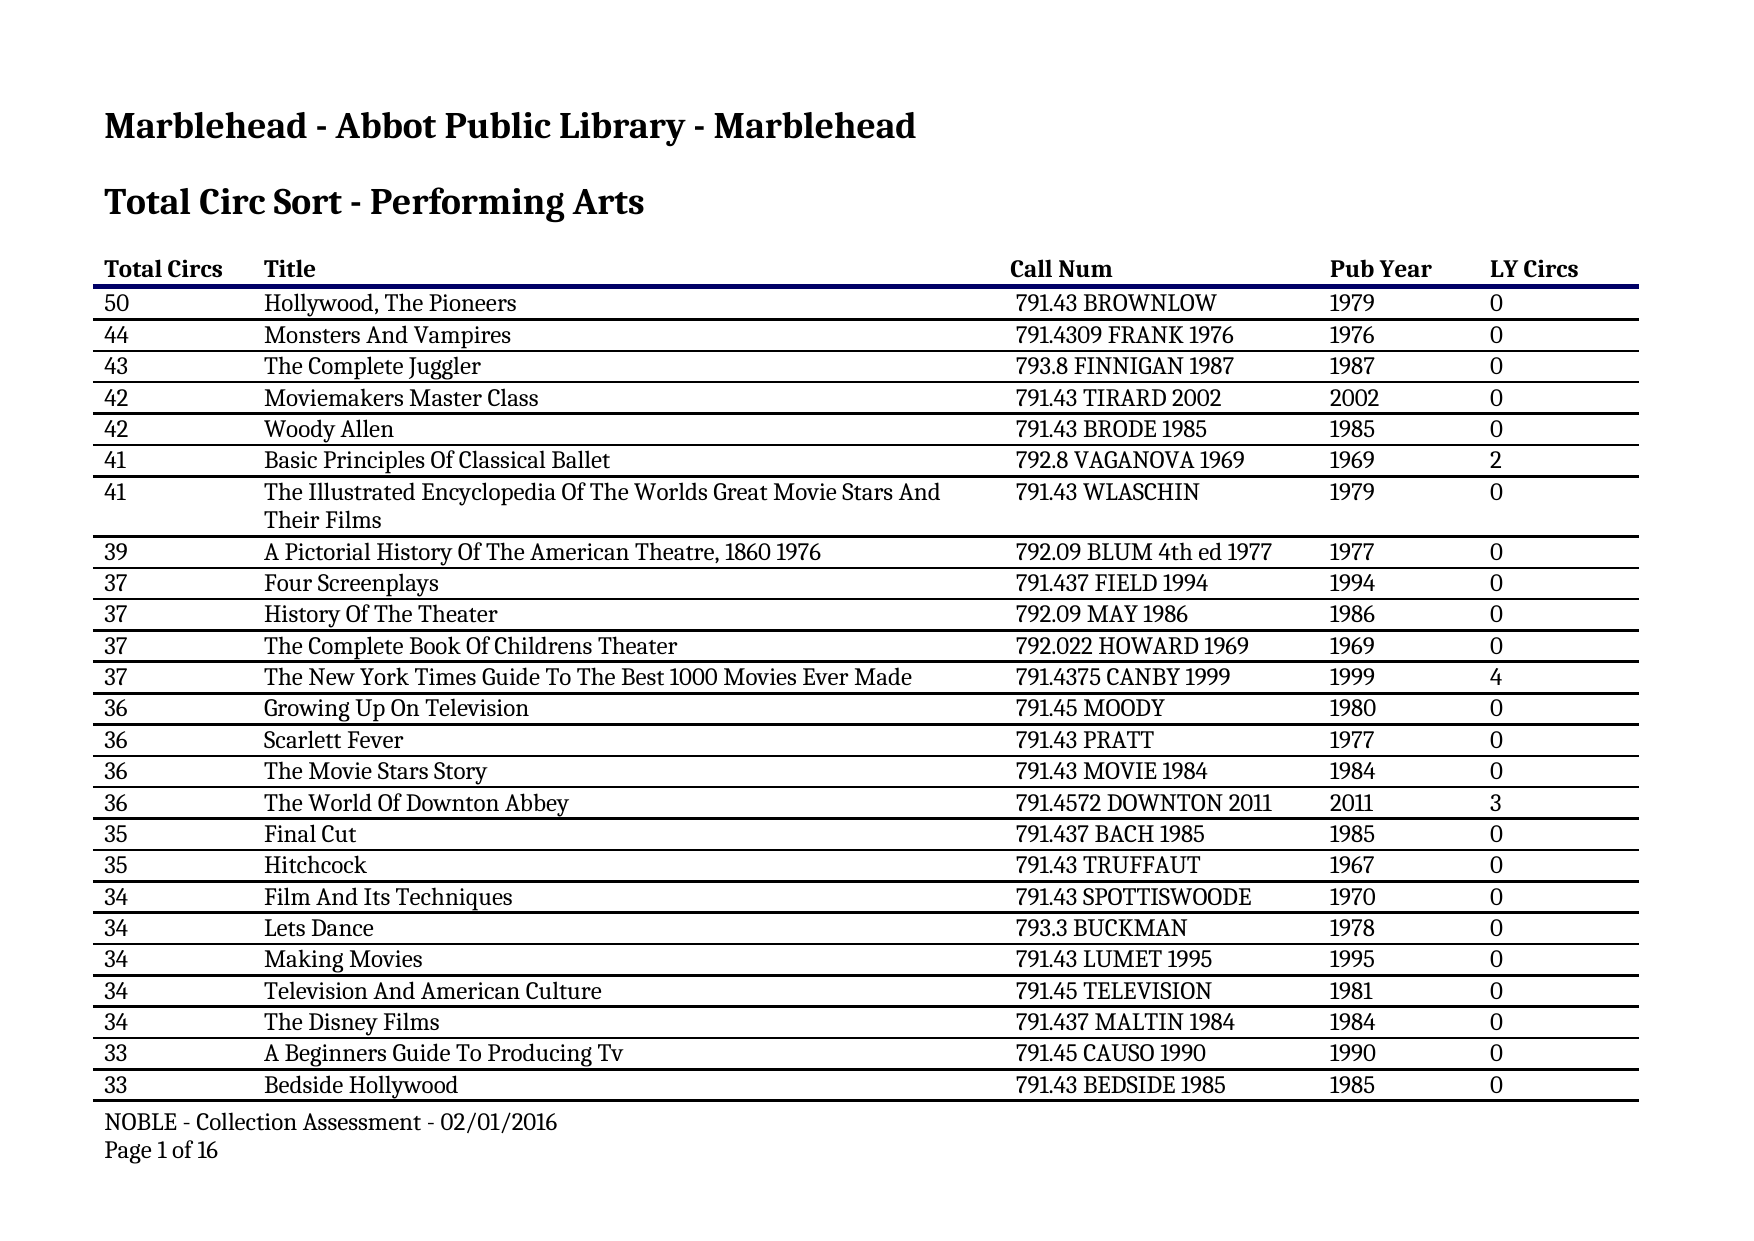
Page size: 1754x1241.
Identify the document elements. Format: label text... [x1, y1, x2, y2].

table_cell 791.45 MOODY [999, 695, 1319, 723]
table_cell Television And American Culture [253, 977, 999, 1005]
table_cell Final Cut [253, 820, 999, 848]
table_cell Woody Allen [253, 415, 999, 443]
table_cell 37 [93, 569, 253, 598]
table_cell 1985 [1319, 820, 1478, 848]
table_cell 1984 [1319, 757, 1478, 786]
table_cell 39 [93, 538, 253, 566]
table_cell 791.43 WLASCHIN [999, 478, 1319, 535]
table_cell 791.4375 CANBY 1999 [999, 663, 1319, 692]
table_cell 1967 [1319, 851, 1478, 880]
table_cell 0 [1479, 569, 1638, 598]
table_cell 44 [93, 321, 253, 349]
table_cell 0 [1479, 600, 1638, 629]
table_cell 34 [93, 883, 253, 911]
table_cell Monsters And Vampires [253, 321, 999, 349]
table_cell 791.45 CAUSO 1990 [999, 1039, 1319, 1068]
table_cell Film And Its Techniques [253, 883, 999, 911]
table_cell 1970 [1319, 883, 1478, 911]
table_cell Bedside Hollywood [253, 1071, 999, 1099]
table_cell 37 [93, 632, 253, 660]
table_cell 0 [1479, 883, 1638, 911]
table_cell 41 [93, 446, 253, 475]
table_cell 1990 [1319, 1039, 1478, 1068]
table_cell The New York Times Guide To The Best 1000 Movies Ever Made [253, 663, 999, 692]
table_cell 791.43 BROWNLOW [999, 289, 1319, 318]
table_cell 1977 [1319, 538, 1478, 566]
table_header Call Num [999, 255, 1319, 284]
table_cell Four Screenplays [253, 569, 999, 598]
table_cell 1969 [1319, 632, 1478, 660]
table_cell 42 [93, 415, 253, 443]
table_cell 36 [93, 726, 253, 754]
table_cell 0 [1479, 914, 1638, 943]
table_cell 1986 [1319, 600, 1478, 629]
table_cell 35 [93, 851, 253, 880]
table_cell 2011 [1319, 788, 1478, 817]
table_cell 0 [1479, 632, 1638, 660]
table_cell 1979 [1319, 289, 1478, 318]
table_cell 41 [93, 478, 253, 535]
table_cell 0 [1479, 851, 1638, 880]
table_cell A Beginners Guide To Producing Tv [253, 1039, 999, 1068]
table_cell Making Movies [253, 945, 999, 974]
table_cell 791.43 BEDSIDE 1985 [999, 1071, 1319, 1099]
table_cell 791.4572 DOWNTON 2011 [999, 788, 1319, 817]
text Marblehead - Abbot Public Library - Marblehead [104, 105, 1650, 148]
table_cell 0 [1479, 415, 1638, 443]
table_cell 0 [1479, 383, 1638, 412]
table_cell The Complete Juggler [253, 352, 999, 381]
table_cell 791.43 TRUFFAUT [999, 851, 1319, 880]
table_cell 791.437 BACH 1985 [999, 820, 1319, 848]
table_cell 0 [1479, 289, 1638, 318]
table_cell The Illustrated Encyclopedia Of The Worlds Great Movie Stars And Their Films [253, 478, 999, 535]
table_cell 0 [1479, 1008, 1638, 1037]
table_cell Moviemakers Master Class [253, 383, 999, 412]
table_cell 35 [93, 820, 253, 848]
table_cell 0 [1479, 757, 1638, 786]
table_cell 791.437 FIELD 1994 [999, 569, 1319, 598]
table_header LY Circs [1479, 255, 1638, 284]
table_cell 0 [1479, 478, 1638, 535]
table_cell 791.45 TELEVISION [999, 977, 1319, 1005]
table_cell Hitchcock [253, 851, 999, 880]
table_cell 34 [93, 977, 253, 1005]
table_cell 1995 [1319, 945, 1478, 974]
table_cell 791.43 TIRARD 2002 [999, 383, 1319, 412]
table_cell 1999 [1319, 663, 1478, 692]
table_cell 33 [93, 1071, 253, 1099]
table_cell Scarlett Fever [253, 726, 999, 754]
table_cell 0 [1479, 945, 1638, 974]
table_cell 0 [1479, 321, 1638, 349]
table_cell 3 [1479, 788, 1638, 817]
table_cell 1994 [1319, 569, 1478, 598]
table_cell 791.437 MALTIN 1984 [999, 1008, 1319, 1037]
table_cell 2002 [1319, 383, 1478, 412]
table_cell 37 [93, 600, 253, 629]
table_cell 792.8 VAGANOVA 1969 [999, 446, 1319, 475]
table_cell 36 [93, 695, 253, 723]
table_cell Lets Dance [253, 914, 999, 943]
table_cell Growing Up On Television [253, 695, 999, 723]
table_cell 34 [93, 945, 253, 974]
table_cell 791.43 BRODE 1985 [999, 415, 1319, 443]
table_header Title [253, 255, 999, 284]
table_cell 43 [93, 352, 253, 381]
table_cell 1969 [1319, 446, 1478, 475]
table_cell A Pictorial History Of The American Theatre, 1860 1976 [253, 538, 999, 566]
table_cell 791.43 MOVIE 1984 [999, 757, 1319, 786]
table_cell 0 [1479, 977, 1638, 1005]
table_cell 792.022 HOWARD 1969 [999, 632, 1319, 660]
table_cell 793.8 FINNIGAN 1987 [999, 352, 1319, 381]
text Total Circ Sort - Performing Arts [104, 181, 1650, 224]
table_cell Hollywood, The Pioneers [253, 289, 999, 318]
table_cell 1985 [1319, 1071, 1478, 1099]
table_cell 1978 [1319, 914, 1478, 943]
table_cell 792.09 MAY 1986 [999, 600, 1319, 629]
table_cell 0 [1479, 1039, 1638, 1068]
table_cell 792.09 BLUM 4th ed 1977 [999, 538, 1319, 566]
table_header Total Circs [93, 255, 253, 284]
table_cell 33 [93, 1039, 253, 1068]
table_cell 1976 [1319, 321, 1478, 349]
table_cell 1987 [1319, 352, 1478, 381]
table_cell 34 [93, 1008, 253, 1037]
table_cell 0 [1479, 538, 1638, 566]
table_cell The World Of Downton Abbey [253, 788, 999, 817]
table_cell Basic Principles Of Classical Ballet [253, 446, 999, 475]
table_cell 0 [1479, 695, 1638, 723]
table_cell 1980 [1319, 695, 1478, 723]
table_cell 0 [1479, 820, 1638, 848]
table_cell 36 [93, 788, 253, 817]
table_cell 1985 [1319, 415, 1478, 443]
table_cell 1977 [1319, 726, 1478, 754]
table_cell 1981 [1319, 977, 1478, 1005]
table_cell 791.4309 FRANK 1976 [999, 321, 1319, 349]
table_cell 791.43 SPOTTISWOODE [999, 883, 1319, 911]
table_cell 1979 [1319, 478, 1478, 535]
table_cell 2 [1479, 446, 1638, 475]
table_cell 0 [1479, 1071, 1638, 1099]
table_cell 791.43 LUMET 1995 [999, 945, 1319, 974]
table_cell History Of The Theater [253, 600, 999, 629]
table_cell The Complete Book Of Childrens Theater [253, 632, 999, 660]
table_cell 793.3 BUCKMAN [999, 914, 1319, 943]
table_cell 1984 [1319, 1008, 1478, 1037]
table_cell 0 [1479, 352, 1638, 381]
table_cell 791.43 PRATT [999, 726, 1319, 754]
table_cell 37 [93, 663, 253, 692]
table_cell 4 [1479, 663, 1638, 692]
table_cell 42 [93, 383, 253, 412]
table_cell 50 [93, 289, 253, 318]
table_cell The Disney Films [253, 1008, 999, 1037]
table_header Pub Year [1319, 255, 1478, 284]
table_cell 0 [1479, 726, 1638, 754]
table_cell 36 [93, 757, 253, 786]
table_cell The Movie Stars Story [253, 757, 999, 786]
table_cell 34 [93, 914, 253, 943]
